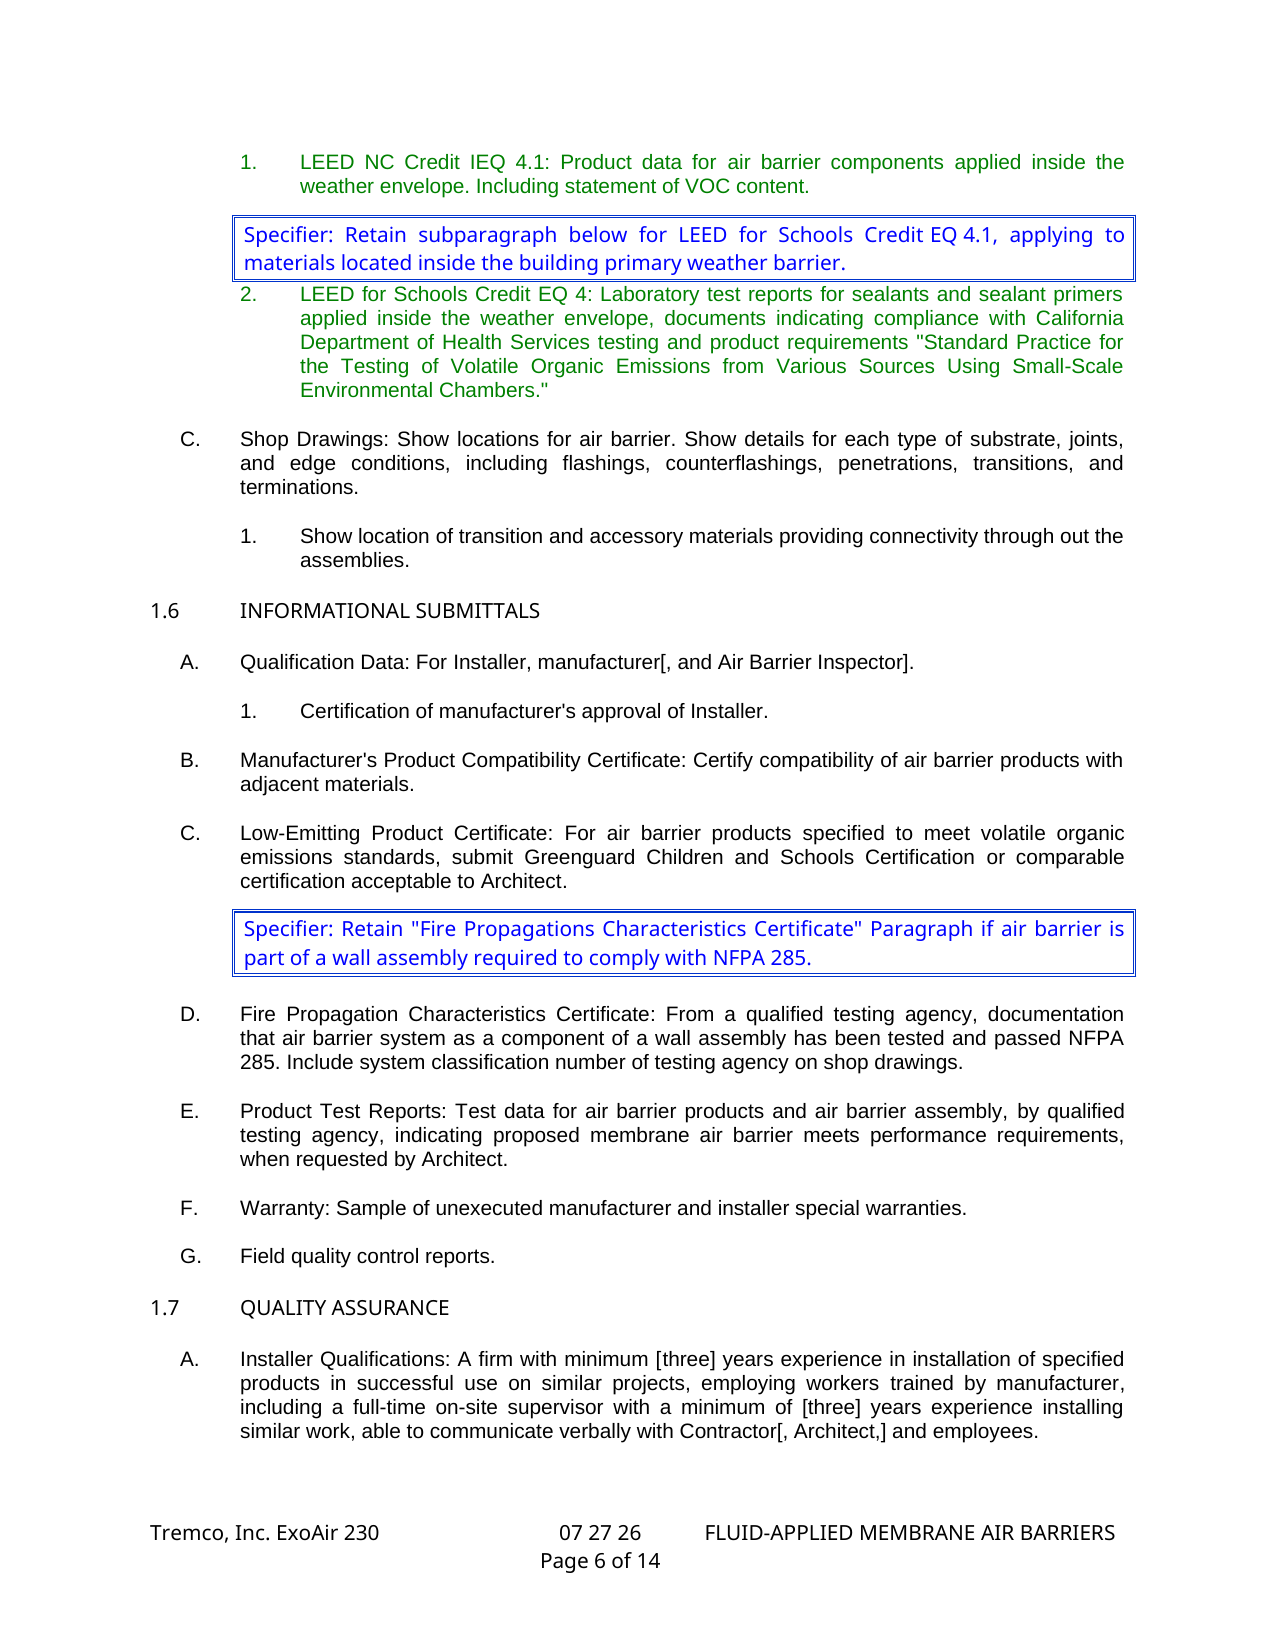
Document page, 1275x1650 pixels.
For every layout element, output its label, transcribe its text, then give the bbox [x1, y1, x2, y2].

text Shop Drawings: Show locations for air barrier. Show details for each type of substrate, joints, and edge conditions, including flashings, counterflashings, penetrations, transitions, and terminations. [180, 427, 1125, 498]
text LEED NC Credit IEQ 4.1: Product data for air barrier components applied inside the weather envelope. Including statement of VOC content. [240, 150, 1125, 198]
text Field quality control reports. [180, 1244, 1125, 1268]
text Manufacturer's Product Compatibility Certificate: Certify compatibility of air barrier products with adjacent materials. [180, 748, 1125, 796]
text Installer Qualifications: A firm with minimum [three] years experience in installation of specified products in successful use on similar projects, employing workers trained by manufacturer, including a full-time on-site supervisor with a minimum of [three] years experience installing similar work, able to communicate verbally with Contractor[, Architect,] and employees. [180, 1347, 1125, 1442]
text Show location of transition and accessory materials providing connectivity through out the assemblies. [240, 523, 1125, 571]
text Product Test Reports: Test data for air barrier products and air barrier assembly, by qualified testing agency, indicating proposed membrane air barrier meets performance requirements, when requested by Architect. [180, 1098, 1125, 1170]
text Low-Emitting Product Certificate: For air barrier products specified to meet volatile organic emissions standards, submit Greenguard Children and Schools Certification or comparable certification acceptable to Architect. [180, 821, 1125, 893]
text INFORMATIONAL SUBMITTALS [150, 596, 1125, 625]
text LEED for Schools Credit EQ 4: Laboratory test reports for sealants and sealant primers applied inside the weather envelope, documents indicating compliance with California Department of Health Services testing and product requirements "Standard Practice for the Testing of Volatile Organic Emissions from Various Sources Using Small-Scale Environmental Chambers." [240, 282, 1125, 402]
text Certification of manufacturer's approval of Installer. [240, 699, 1125, 723]
text Fire Propagation Characteristics Certificate: From a qualified testing agency, documentation that air barrier system as a component of a wall assembly has been tested and passed NFPA 285. Include system classification number of testing agency on shop drawings. [180, 1002, 1125, 1073]
text Qualification Data: For Installer, manufacturer[, and Air Barrier Inspector]. [180, 650, 1125, 674]
text Warranty: Sample of unexecuted manufacturer and installer special warranties. [180, 1195, 1125, 1219]
text Specifier: Retain subparagraph below for LEED for Schools Credit EQ 4.1, applying to materials located inside the building primary weather barrier. [235, 218, 1133, 279]
text Specifier: Retain "Fire Propagations Characteristics Certificate" Paragraph if air barrier is part of a wall assembly required to comply with NFPA 285. [235, 913, 1133, 973]
text QUALITY ASSURANCE [150, 1293, 1125, 1322]
